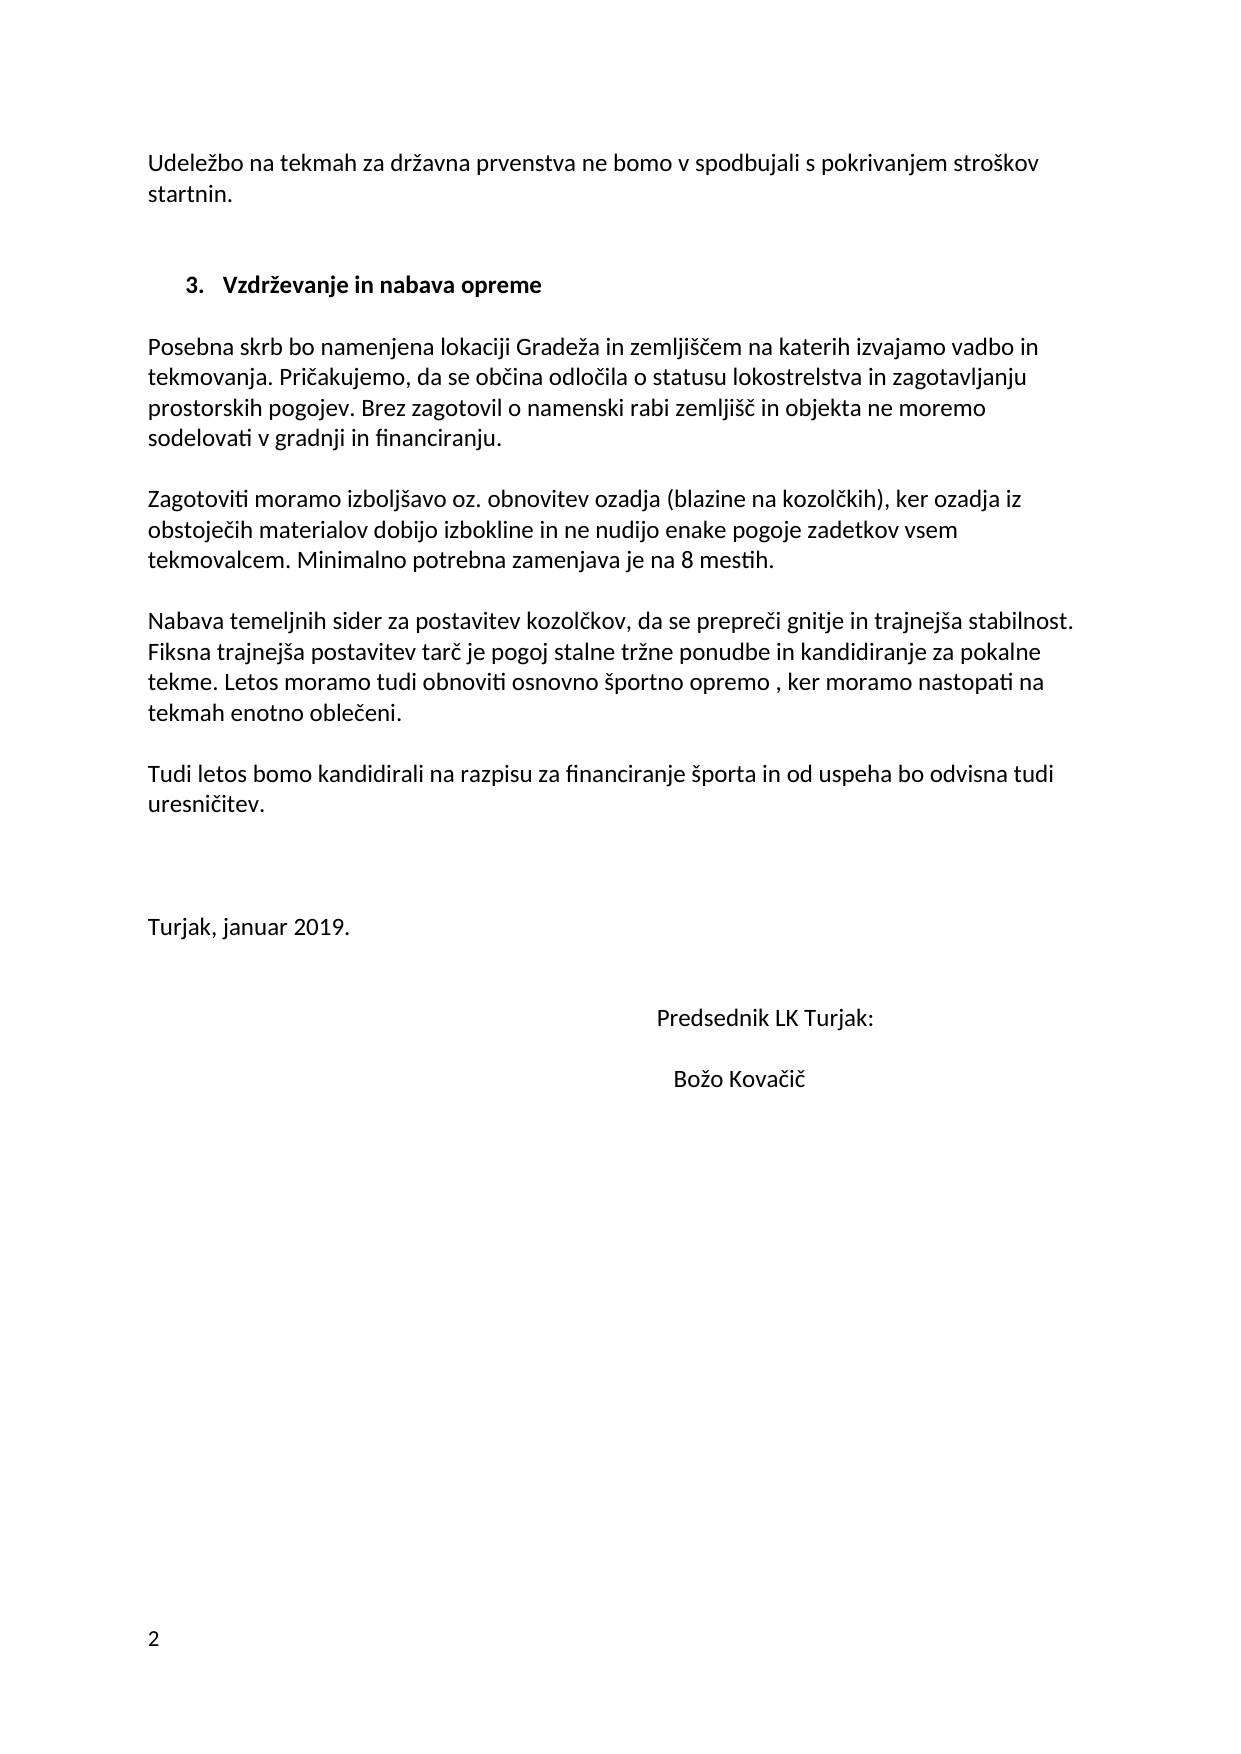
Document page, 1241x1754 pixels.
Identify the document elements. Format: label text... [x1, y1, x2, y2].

text Turjak, januar 2019. [148, 911, 1093, 941]
text Božo Kovačič [148, 1063, 1093, 1094]
text Udeležbo na tekmah za državna prvenstva ne bomo v spodbujali s pokrivanjem stroškov startnin. [148, 148, 1093, 209]
text Fiksna trajnejša postavitev tarč je pogoj stalne tržne ponudbe in kandidiranje za pokalne tekme. Letos moramo tudi obnoviti osnovno športno opremo , ker moramo nastopati na tekmah enotno oblečeni. [148, 636, 1093, 727]
text Predsednik LK Turjak: [148, 1002, 1093, 1033]
text Tudi letos bomo kandidirali na razpisu za financiranje športa in od uspeha bo odvisna tudi uresničitev. [148, 758, 1093, 819]
text Zagotoviti moramo izboljšavo oz. obnovitev ozadja (blazine na kozolčkih), ker ozadja iz obstoječih materialov dobijo izbokline in ne nudijo enake pogoje zadetkov vsem tekmovalcem. Minimalno potrebna zamenjava je na 8 mestih. [148, 483, 1093, 575]
text Posebna skrb bo namenjena lokaciji Gradeža in zemljiščem na katerih izvajamo vadbo in tekmovanja. Pričakujemo, da se občina odločila o statusu lokostrelstva in zagotavljanju prostorskih pogojev. Brez zagotovil o namenski rabi zemljišč in objekta ne moremo sodelovati v gradnji in financiranju. [148, 331, 1093, 453]
list Vzdrževanje in nabava opreme [185, 270, 1093, 300]
text Nabava temeljnih sider za postavitev kozolčkov, da se prepreči gnitje in trajnejša stabilnost. [148, 605, 1093, 636]
